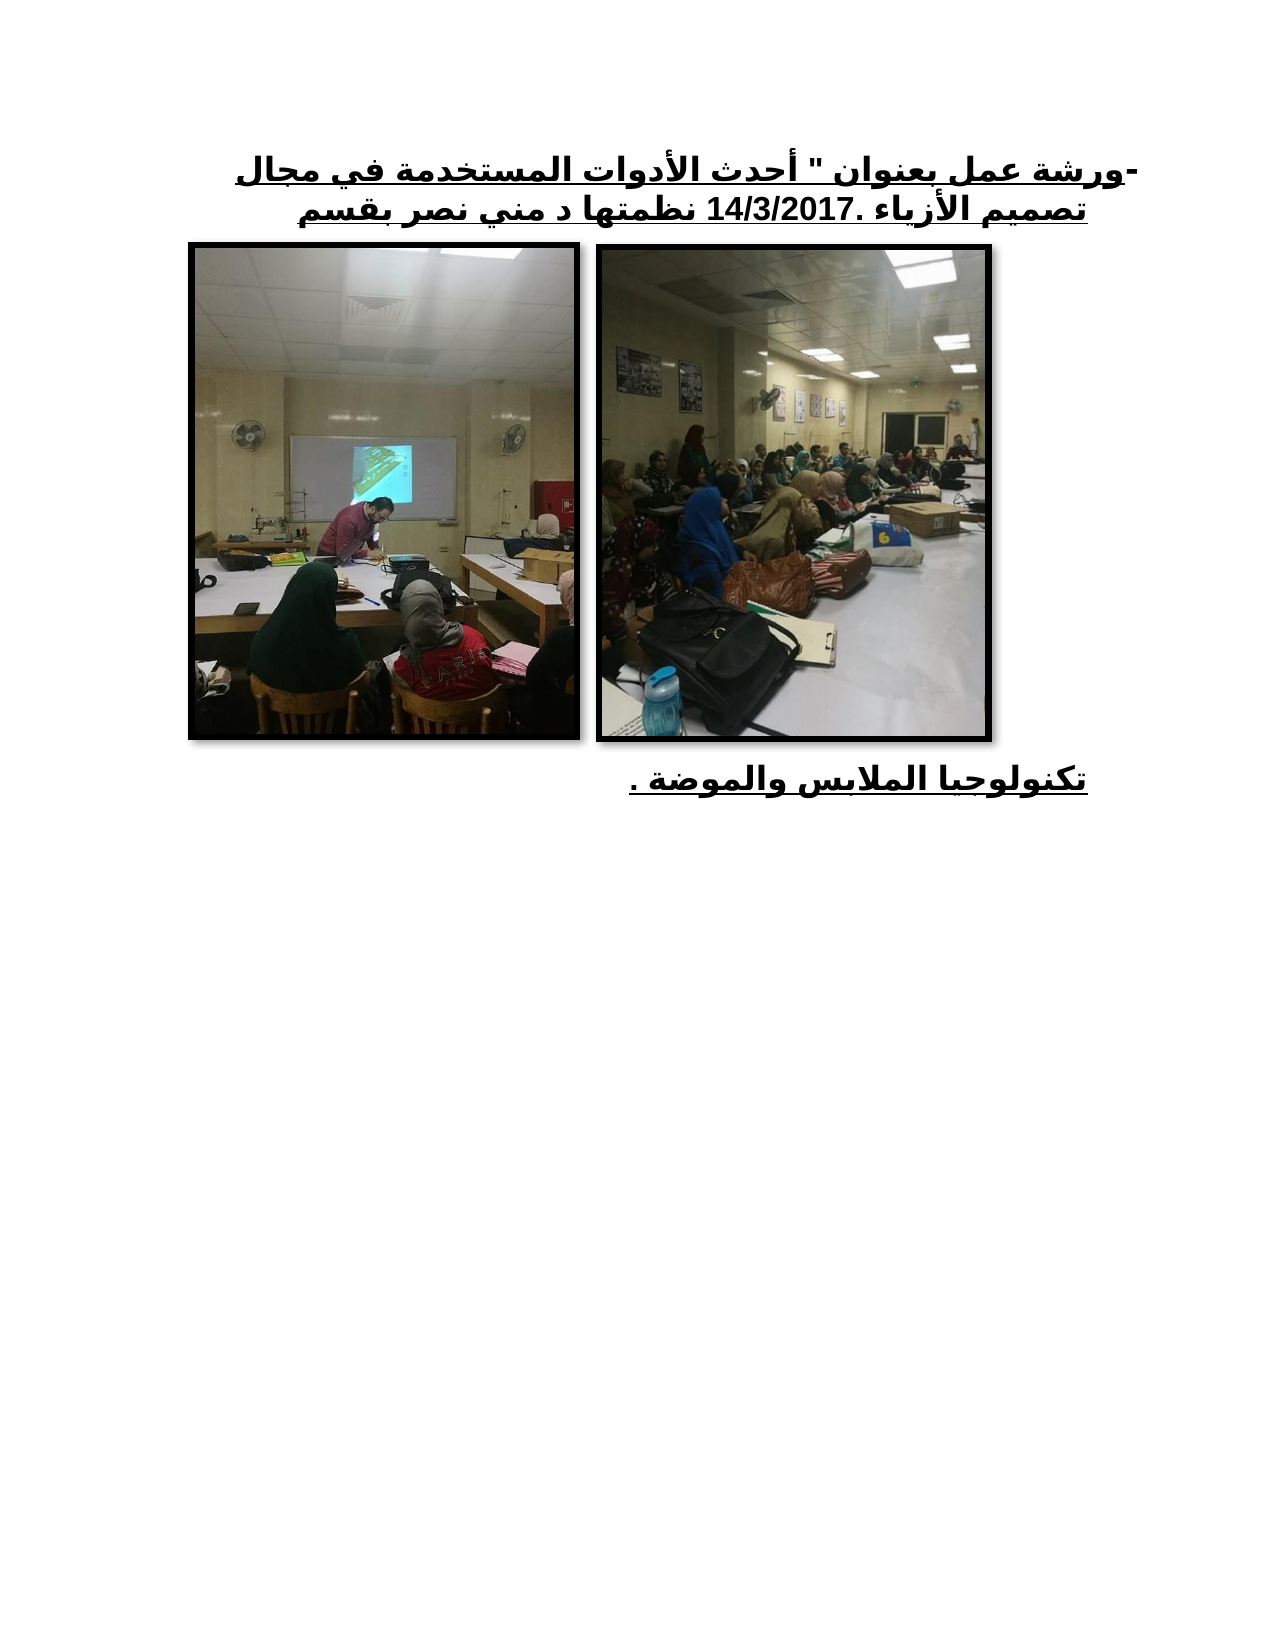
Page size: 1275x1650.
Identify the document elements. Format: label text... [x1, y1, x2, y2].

picture [195, 248, 574, 734]
picture [602, 250, 985, 736]
